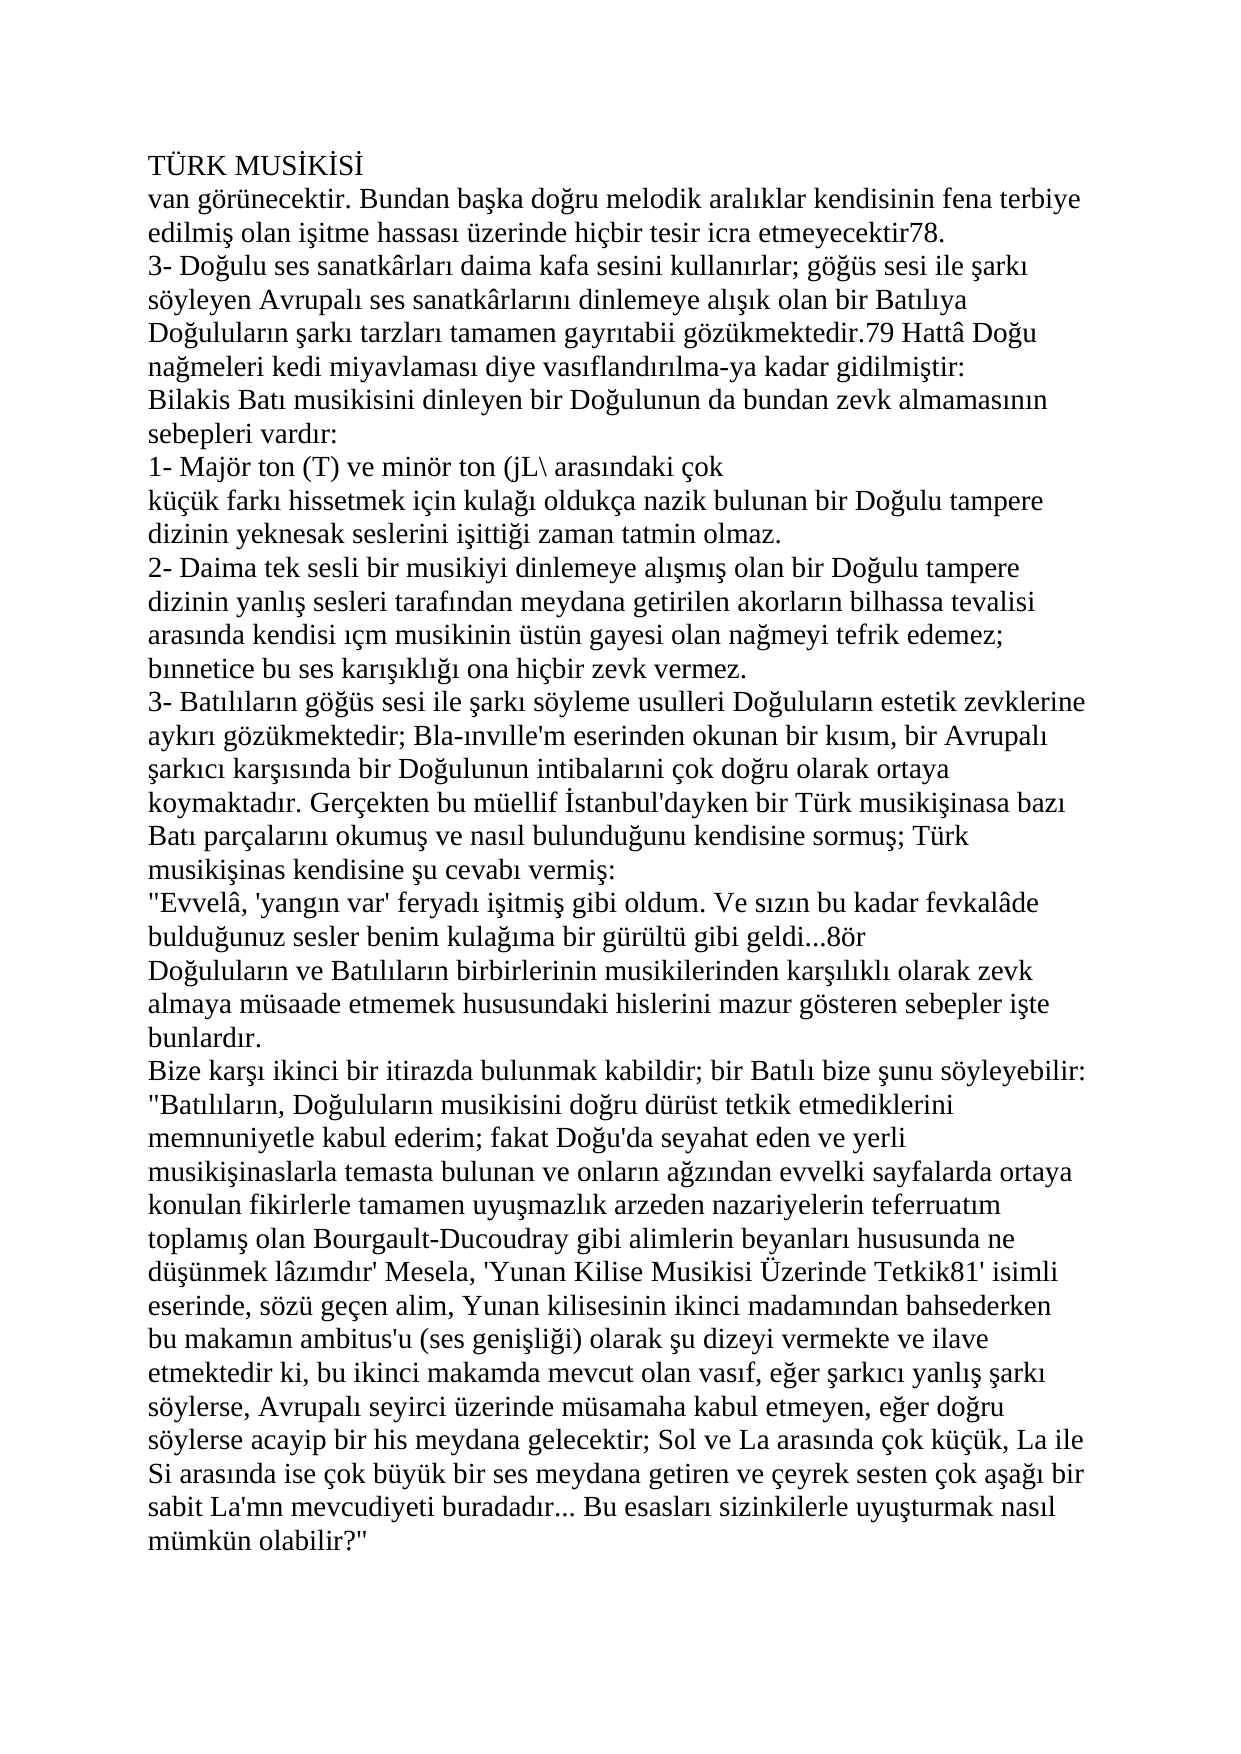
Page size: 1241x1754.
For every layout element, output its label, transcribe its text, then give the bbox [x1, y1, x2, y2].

text eserinde, sözü geçen alim, Yunan kilisesinin ikinci madamından bahsederken [148, 1288, 1093, 1322]
text van görünecektir. Bundan başka doğru melodik aralıklar kendisinin fena terbiye edilmiş olan işitme hassası üzerinde hiçbir tesir icra etmeyecektir78. [148, 181, 1093, 248]
text bu makamın ambitus'u (ses genişliği) olarak şu dizeyi vermekte ve ilave etmektedir ki, bu ikinci makamda mevcut olan vasıf, eğer şarkıcı yanlış şarkı söylerse, Avrupalı seyirci üzerinde müsamaha kabul etmeyen, eğer doğru söylerse acayip bir his meydana gelecektir; Sol ve La arasında çok küçük, La ile Si arasında ise çok büyük bir ses meydana getiren ve çeyrek sesten çok aşağı bir sabit La'mn mevcudiyeti buradadır... Bu esasları sizinkilerle uyuşturmak nasıl mümkün olabilir?" [148, 1322, 1093, 1556]
text 3- Batılıların göğüs sesi ile şarkı söyleme usulleri Doğuluların estetik zevklerine aykırı gözükmektedir; Bla-ınvılle'm eserinden okunan bir kısım, bir Avrupalı şarkıcı karşısında bir Doğulunun intibalarıni çok doğru olarak ortaya koymaktadır. Gerçekten bu müellif İstanbul'dayken bir Türk musikişinasa bazı Batı parçalarını okumuş ve nasıl bulunduğunu kendisine sormuş; Türk musikişinas kendisine şu cevabı vermiş: [148, 684, 1093, 886]
text 1- Majör ton (T) ve minör ton (jL\ arasındaki çok [148, 449, 1093, 483]
text Bize karşı ikinci bir itirazda bulunmak kabildir; bir Batılı bize şunu söyleyebilir: [148, 1053, 1093, 1087]
text küçük farkı hissetmek için kulağı oldukça nazik bulunan bir Doğulu tampere dizinin yeknesak seslerini işittiği zaman tatmin olmaz. [148, 483, 1093, 550]
text 3- Doğulu ses sanatkârları daima kafa sesini kullanırlar; göğüs sesi ile şarkı söyleyen Avrupalı ses sanatkârlarını dinlemeye alışık olan bir Batılıya Doğuluların şarkı tarzları tamamen gayrıtabii gözükmektedir.79 Hattâ Doğu nağmeleri kedi miyavlaması diye vasıflandırılma-ya kadar gidilmiştir: [148, 248, 1093, 382]
text TÜRK MUSİKİSİ [148, 148, 1093, 181]
text "Batılıların, Doğuluların musikisini doğru dürüst tetkik etmediklerini memnuniyetle kabul ederim; fakat Doğu'da seyahat eden ve yerli musikişinaslarla temasta bulunan ve onların ağzından evvelki sayfalarda ortaya konulan fikirlerle tamamen uyuşmazlık arzeden nazariyelerin teferruatım toplamış olan Bourgault-Ducoudray gibi alimlerin beyanları hususunda ne düşünmek lâzımdır' Mesela, 'Yunan Kilise Musikisi Üzerinde Tetkik81' isimli [148, 1087, 1093, 1288]
text 2- Daima tek sesli bir musikiyi dinlemeye alışmış olan bir Doğulu tampere dizinin yanlış sesleri tarafından meydana getirilen akorların bilhassa tevalisi arasında kendisi ıçm musikinin üstün gayesi olan nağmeyi tefrik edemez; bınnetice bu ses karışıklığı ona hiçbir zevk vermez. [148, 550, 1093, 684]
text Doğuluların ve Batılıların birbirlerinin musikilerinden karşılıklı olarak zevk almaya müsaade etmemek hususundaki hislerini mazur gösteren sebepler işte bunlardır. [148, 953, 1093, 1053]
text "Evvelâ, 'yangın var' feryadı işitmiş gibi oldum. Ve sızın bu kadar fevkalâde bulduğunuz sesler benim kulağıma bir gürültü gibi geldi...8ör [148, 886, 1093, 953]
text Bilakis Batı musikisini dinleyen bir Doğulunun da bundan zevk almamasının sebepleri vardır: [148, 382, 1093, 449]
